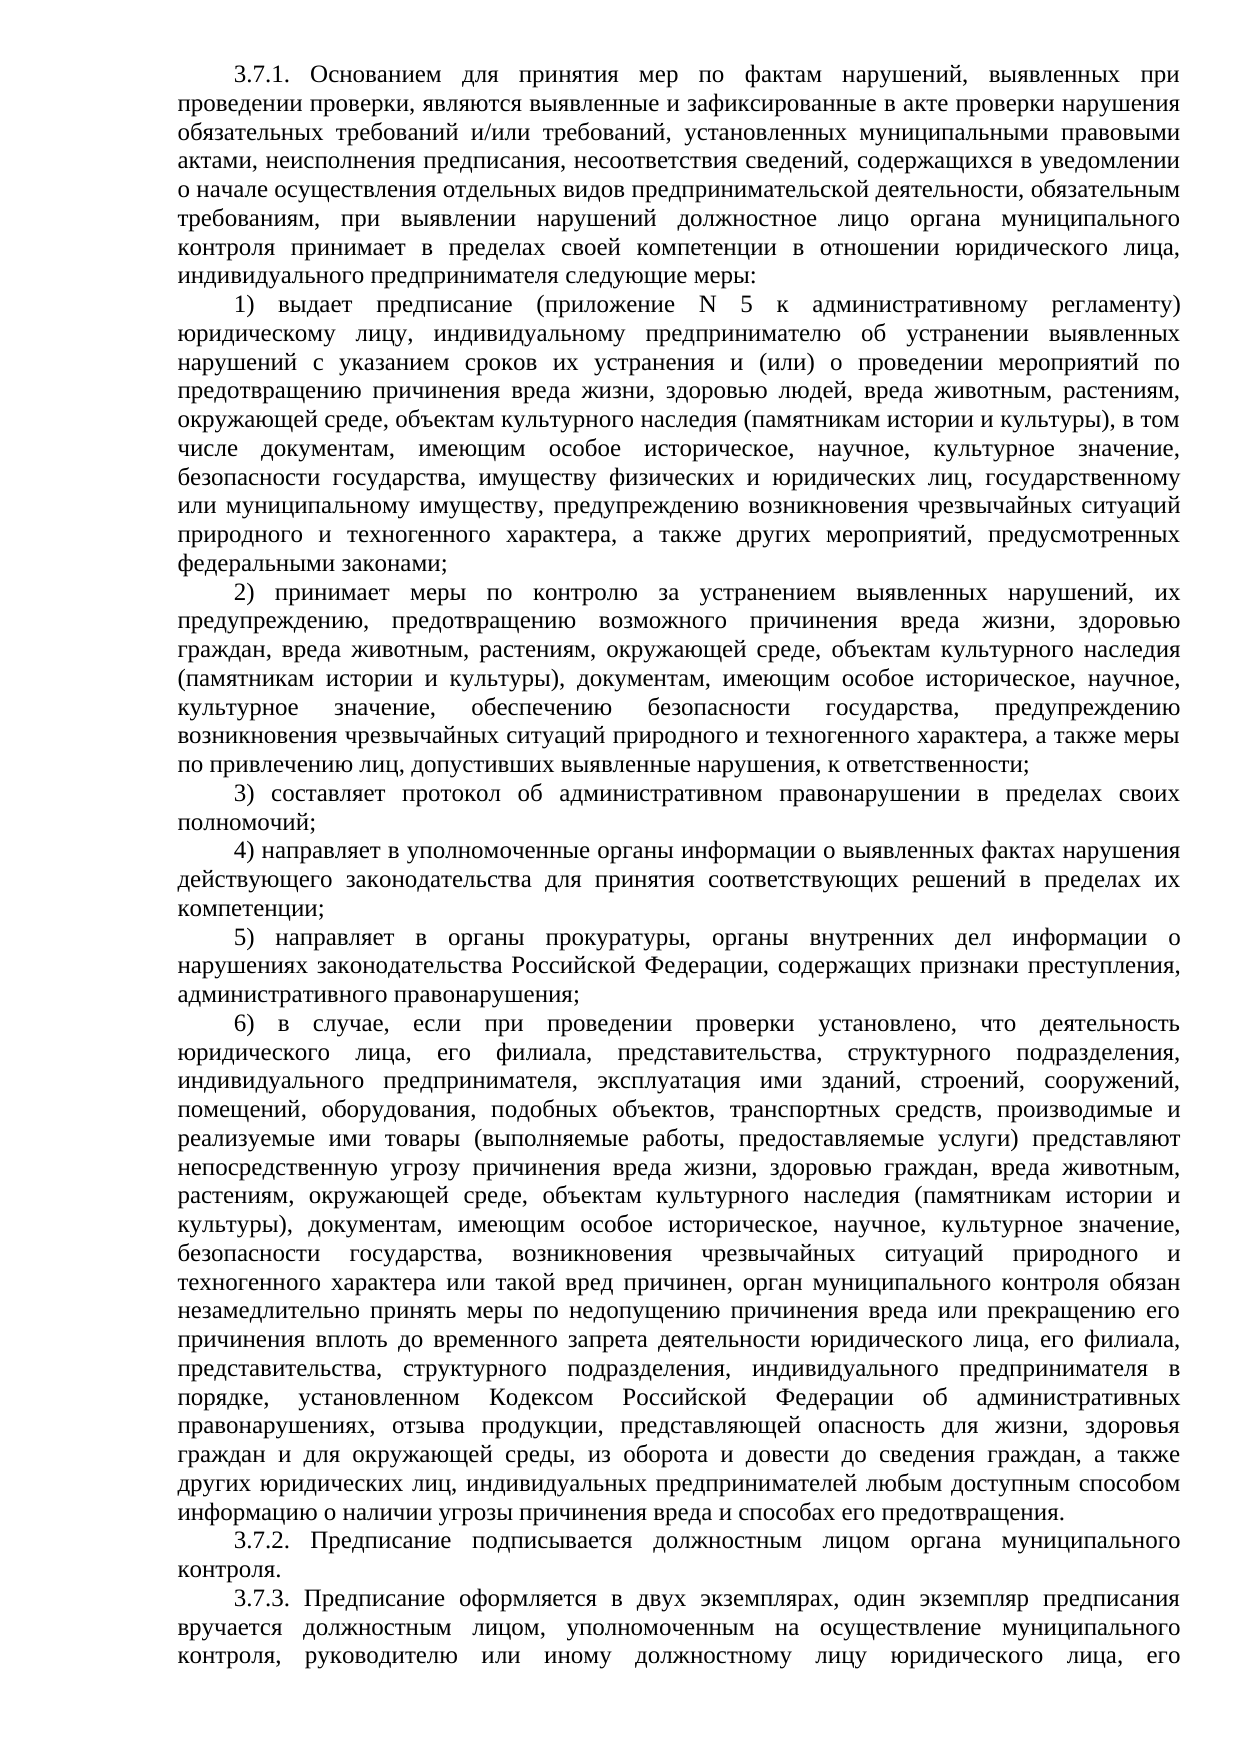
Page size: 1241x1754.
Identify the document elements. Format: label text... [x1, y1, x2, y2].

text 3.7.1. Основанием для принятия мер по фактам нарушений, выявленных при проведении проверки, являются выявленные и зафиксированные в акте проверки нарушения обязательных требований и/или требований, установленных муниципальными правовыми актами, неисполнения предписания, несоответствия сведений, содержащихся в уведомлении о начале осуществления отдельных видов предпринимательской деятельности, обязательным требованиям, при выявлении нарушений должностное лицо органа муниципального контроля принимает в пределах своей компетенции в отношении юридического лица, индивидуального предпринимателя следующие меры: [177, 59, 1181, 289]
text 1) выдает предписание (приложение N 5 к административному регламенту) юридическому лицу, индивидуальному предпринимателю об устранении выявленных нарушений с указанием сроков их устранения и (или) о проведении мероприятий по предотвращению причинения вреда жизни, здоровью людей, вреда животным, растениям, окружающей среде, объектам культурного наследия (памятникам истории и культуры), в том числе документам, имеющим особое историческое, научное, культурное значение, безопасности государства, имуществу физических и юридических лиц, государственному или муниципальному имуществу, предупреждению возникновения чрезвычайных ситуаций природного и техногенного характера, а также других мероприятий, предусмотренных федеральными законами; [177, 289, 1181, 577]
text 2) принимает меры по контролю за устранением выявленных нарушений, их предупреждению, предотвращению возможного причинения вреда жизни, здоровью граждан, вреда животным, растениям, окружающей среде, объектам культурного наследия (памятникам истории и культуры), документам, имеющим особое историческое, научное, культурное значение, обеспечению безопасности государства, предупреждению возникновения чрезвычайных ситуаций природного и техногенного характера, а также меры по привлечению лиц, допустивших выявленные нарушения, к ответственности; [177, 577, 1181, 778]
text 4) направляет в уполномоченные органы информации о выявленных фактах нарушения действующего законодательства для принятия соответствующих решений в пределах их компетенции; [177, 835, 1181, 922]
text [177, 1583, 1181, 1669]
text 6) в случае, если при проведении проверки установлено, что деятельность юридического лица, его филиала, представительства, структурного подразделения, индивидуального предпринимателя, эксплуатация ими зданий, строений, сооружений, помещений, оборудования, подобных объектов, транспортных средств, производимые и реализуемые ими товары (выполняемые работы, предоставляемые услуги) представляют непосредственную угрозу причинения вреда жизни, здоровью граждан, вреда животным, растениям, окружающей среде, объектам культурного наследия (памятникам истории и культуры), документам, имеющим особое историческое, научное, культурное значение, безопасности государства, возникновения чрезвычайных ситуаций природного и техногенного характера или такой вред причинен, орган муниципального контроля обязан незамедлительно принять меры по недопущению причинения вреда или прекращению его причинения вплоть до временного запрета деятельности юридического лица, его филиала, представительства, структурного подразделения, индивидуального предпринимателя в порядке, установленном Кодексом Российской Федерации об административных правонарушениях, отзыва продукции, представляющей опасность для жизни, здоровья граждан и для окружающей среды, из оборота и довести до сведения граждан, а также других юридических лиц, индивидуальных предпринимателей любым доступным способом информацию о наличии угрозы причинения вреда и способах его предотвращения. [177, 1008, 1181, 1525]
text 3) составляет протокол об административном правонарушении в пределах своих полномочий; [177, 778, 1181, 835]
text 5) направляет в органы прокуратуры, органы внутренних дел информации о нарушениях законодательства Российской Федерации, содержащих признаки преступления, административного правонарушения; [177, 922, 1181, 1008]
text 3.7.2. Предписание подписывается должностным лицом органа муниципального контроля. [177, 1525, 1181, 1583]
